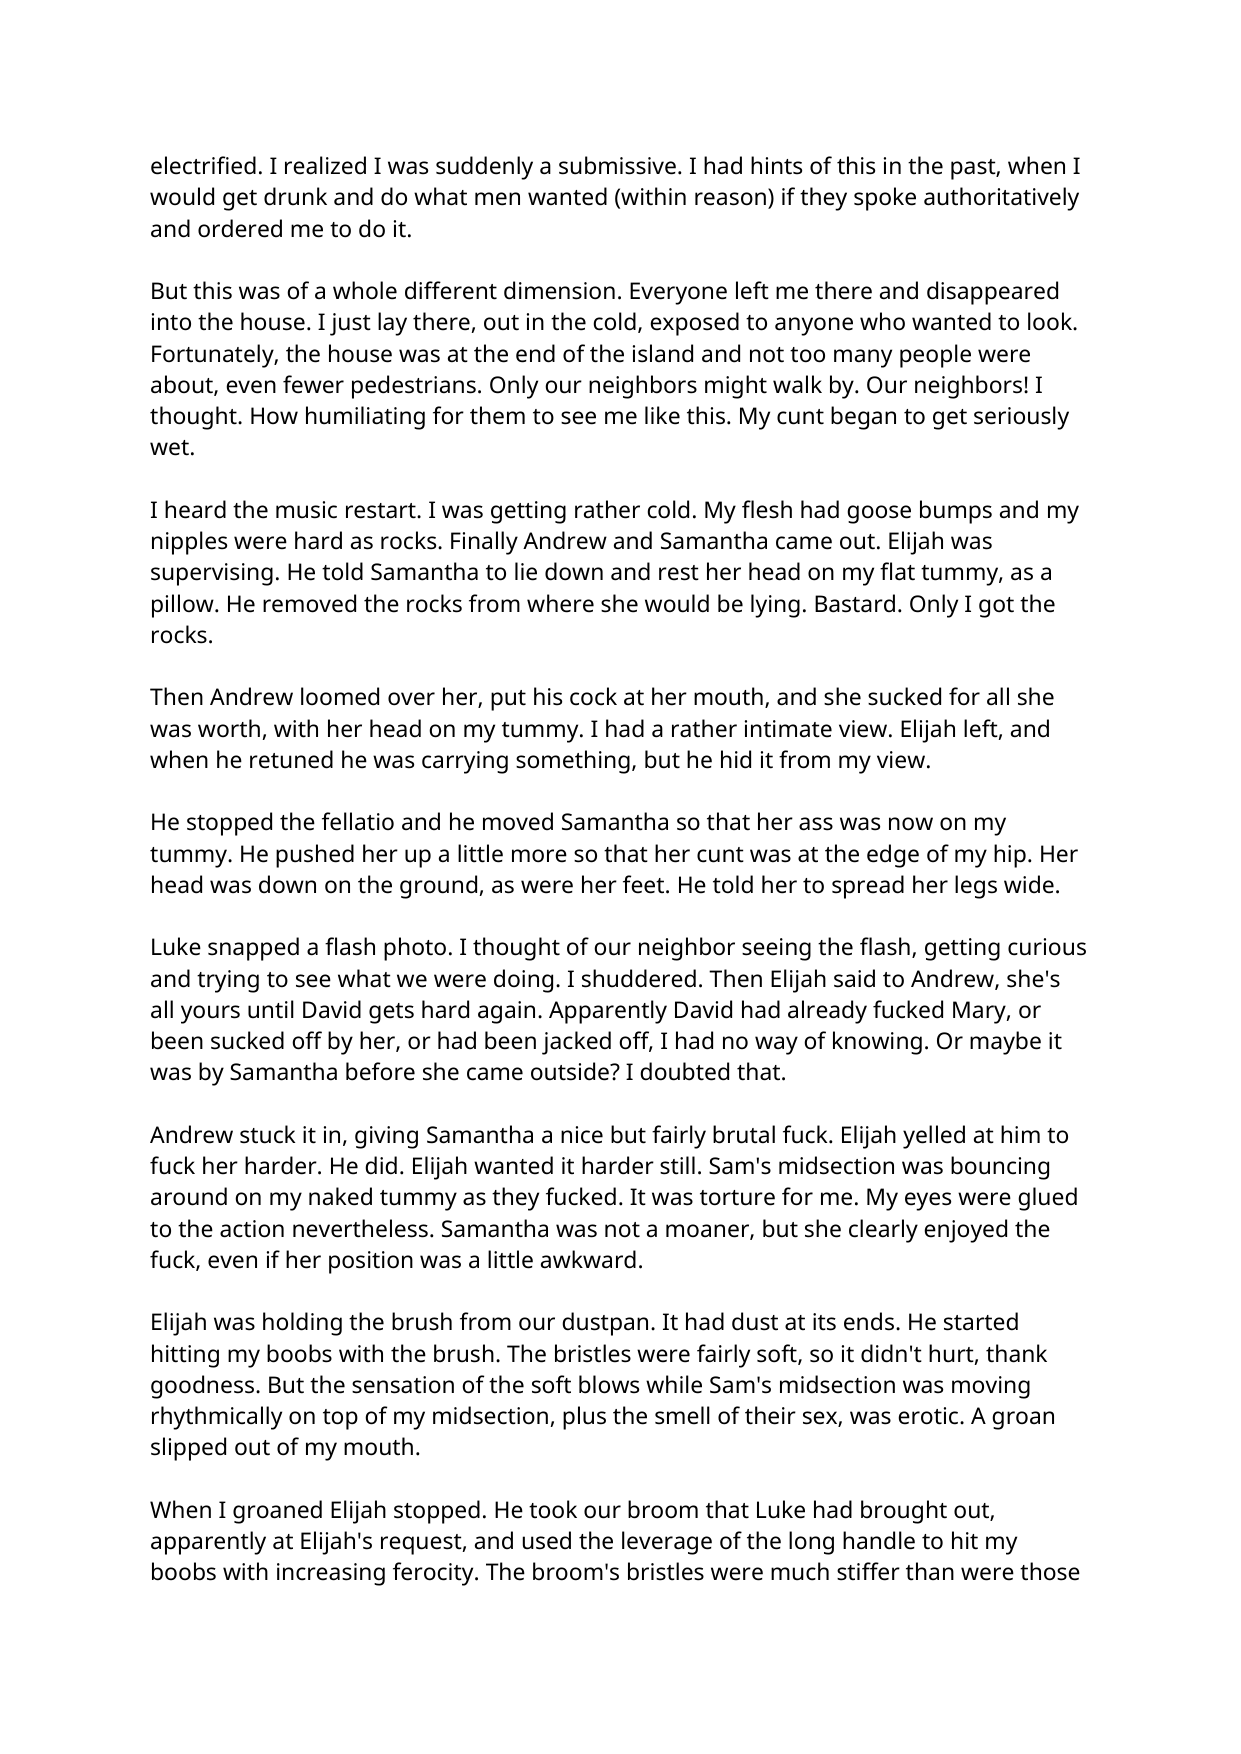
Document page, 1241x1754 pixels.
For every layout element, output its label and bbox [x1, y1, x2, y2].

text [150, 150, 1090, 1587]
